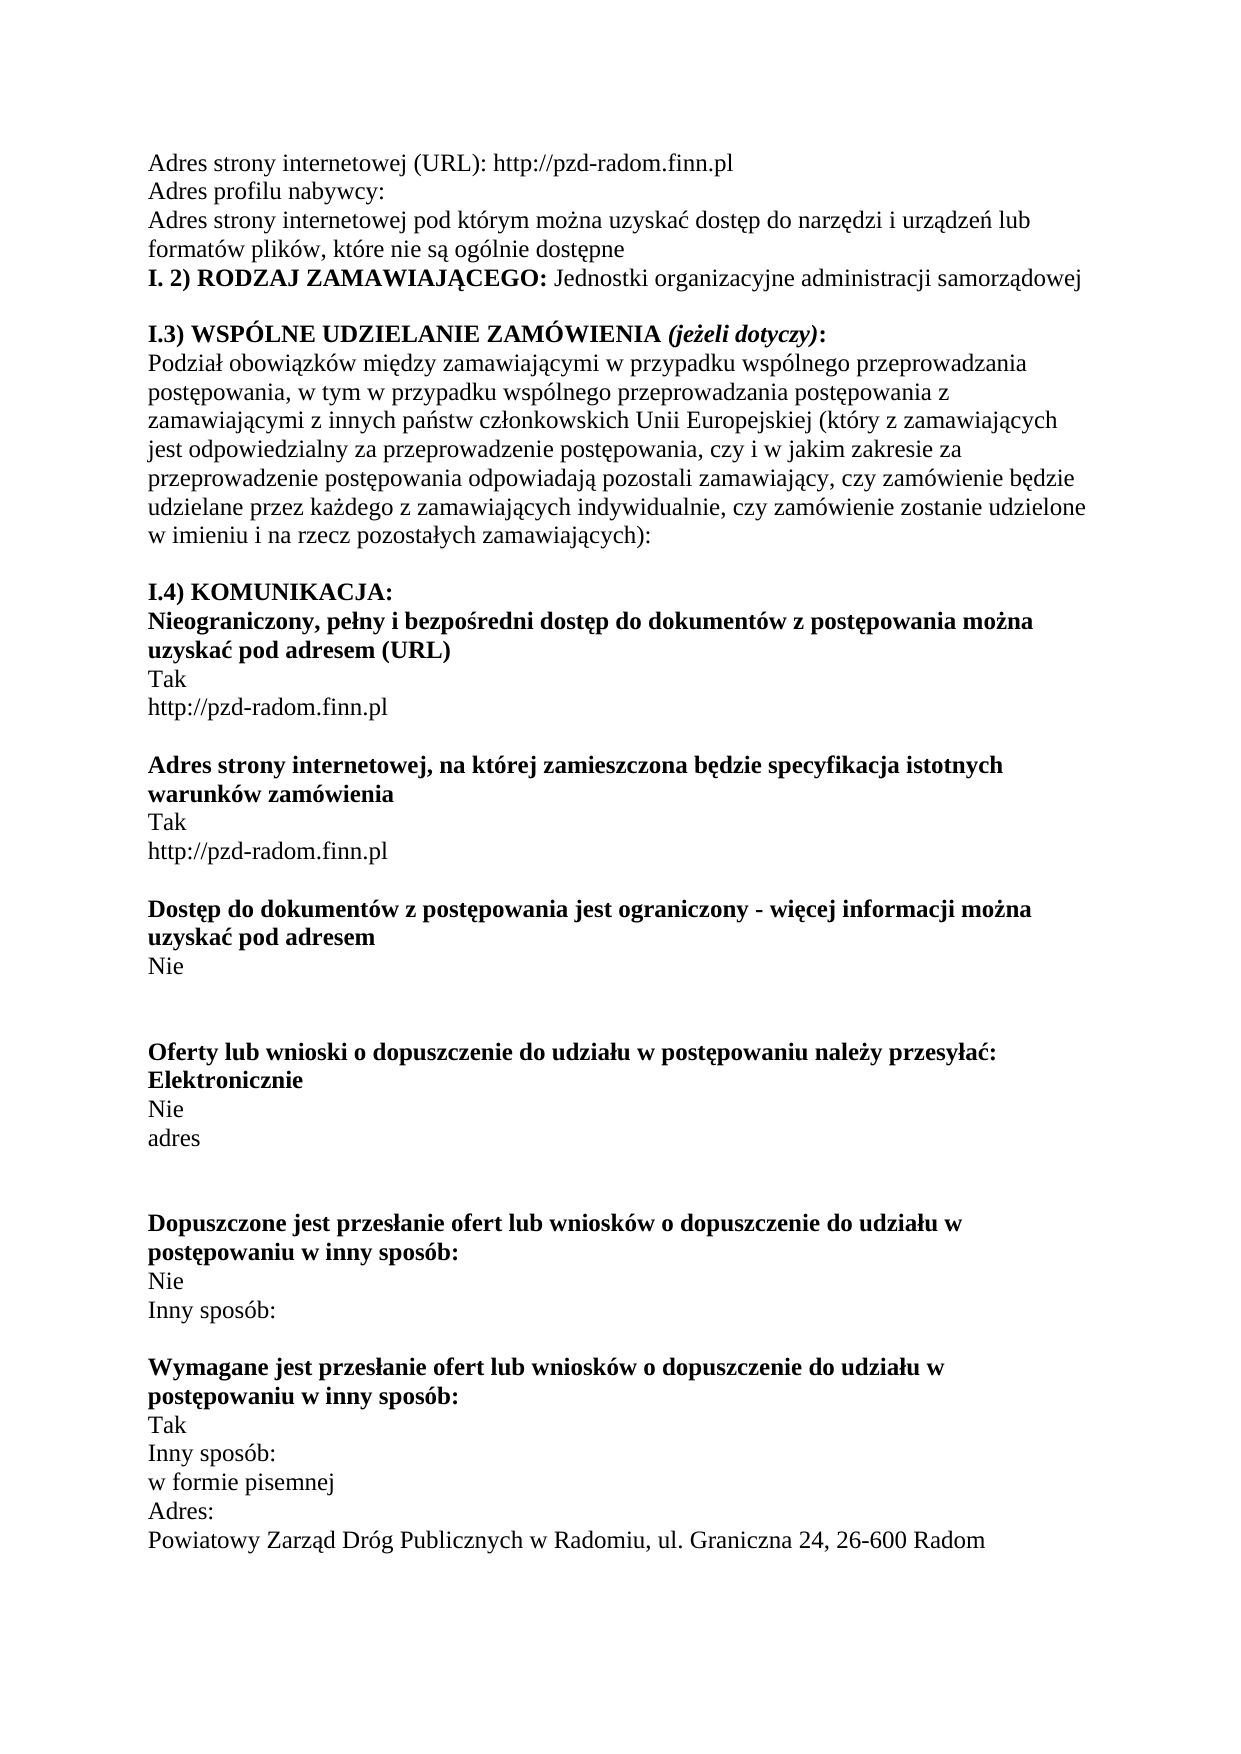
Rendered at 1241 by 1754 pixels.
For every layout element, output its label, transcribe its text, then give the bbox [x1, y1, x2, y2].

text I.4) KOMUNIKACJA: Nieograniczony, pełny i bezpośredni dostęp do dokumentów z postępowania można uzyskać pod adresem (URL) [148, 577, 1093, 664]
text Tak http://pzd-radom.finn.pl [148, 807, 1093, 865]
text Adres strony internetowej, na której zamieszczona będzie specyfikacja istotnych warunków zamówienia [148, 721, 1093, 807]
text Oferty lub wnioski o dopuszczenie do udziału w postępowaniu należy przesyłać: Elektronicznie [148, 1008, 1093, 1094]
text Dostęp do dokumentów z postępowania jest ograniczony - więcej informacji można uzyskać pod adresem [148, 865, 1093, 951]
text Podział obowiązków między zamawiającymi w przypadku wspólnego przeprowadzania postępowania, w tym w przypadku wspólnego przeprowadzania postępowania z zamawiającymi z innych państw członkowskich Unii Europejskiej (który z zamawiających jest odpowiedzialny za przeprowadzenie postępowania, czy i w jakim zakresie za przeprowadzenie postępowania odpowiadają pozostali zamawiający, czy zamówienie będzie udzielane przez każdego z zamawiających indywidualnie, czy zamówienie zostanie udzielone w imieniu i na rzecz pozostałych zamawiających): [148, 348, 1093, 577]
text Tak http://pzd-radom.finn.pl [148, 664, 1093, 721]
text Nie [148, 951, 1093, 1008]
text Dopuszczone jest przesłanie ofert lub wniosków o dopuszczenie do udziału w postępowaniu w inny sposób: Nie Inny sposób: Wymagane jest przesłanie ofert lub wniosków o dopuszczenie do udziału w postępowaniu w inny sposób: Tak Inny sposób: w formie pisemnej Adres: Powiatowy Zarząd Dróg Publicznych w Radomiu, ul. Graniczna 24, 26-600 Radom [148, 1208, 1093, 1553]
text I.3) WSPÓLNE UDZIELANIE ZAMÓWIENIA (jeżeli dotyczy): [148, 319, 1093, 348]
text Nie adres [148, 1094, 1093, 1180]
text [148, 148, 1093, 263]
text I. 2) RODZAJ ZAMAWIAJĄCEGO: Jednostki organizacyjne administracji samorządowej [148, 263, 1093, 319]
